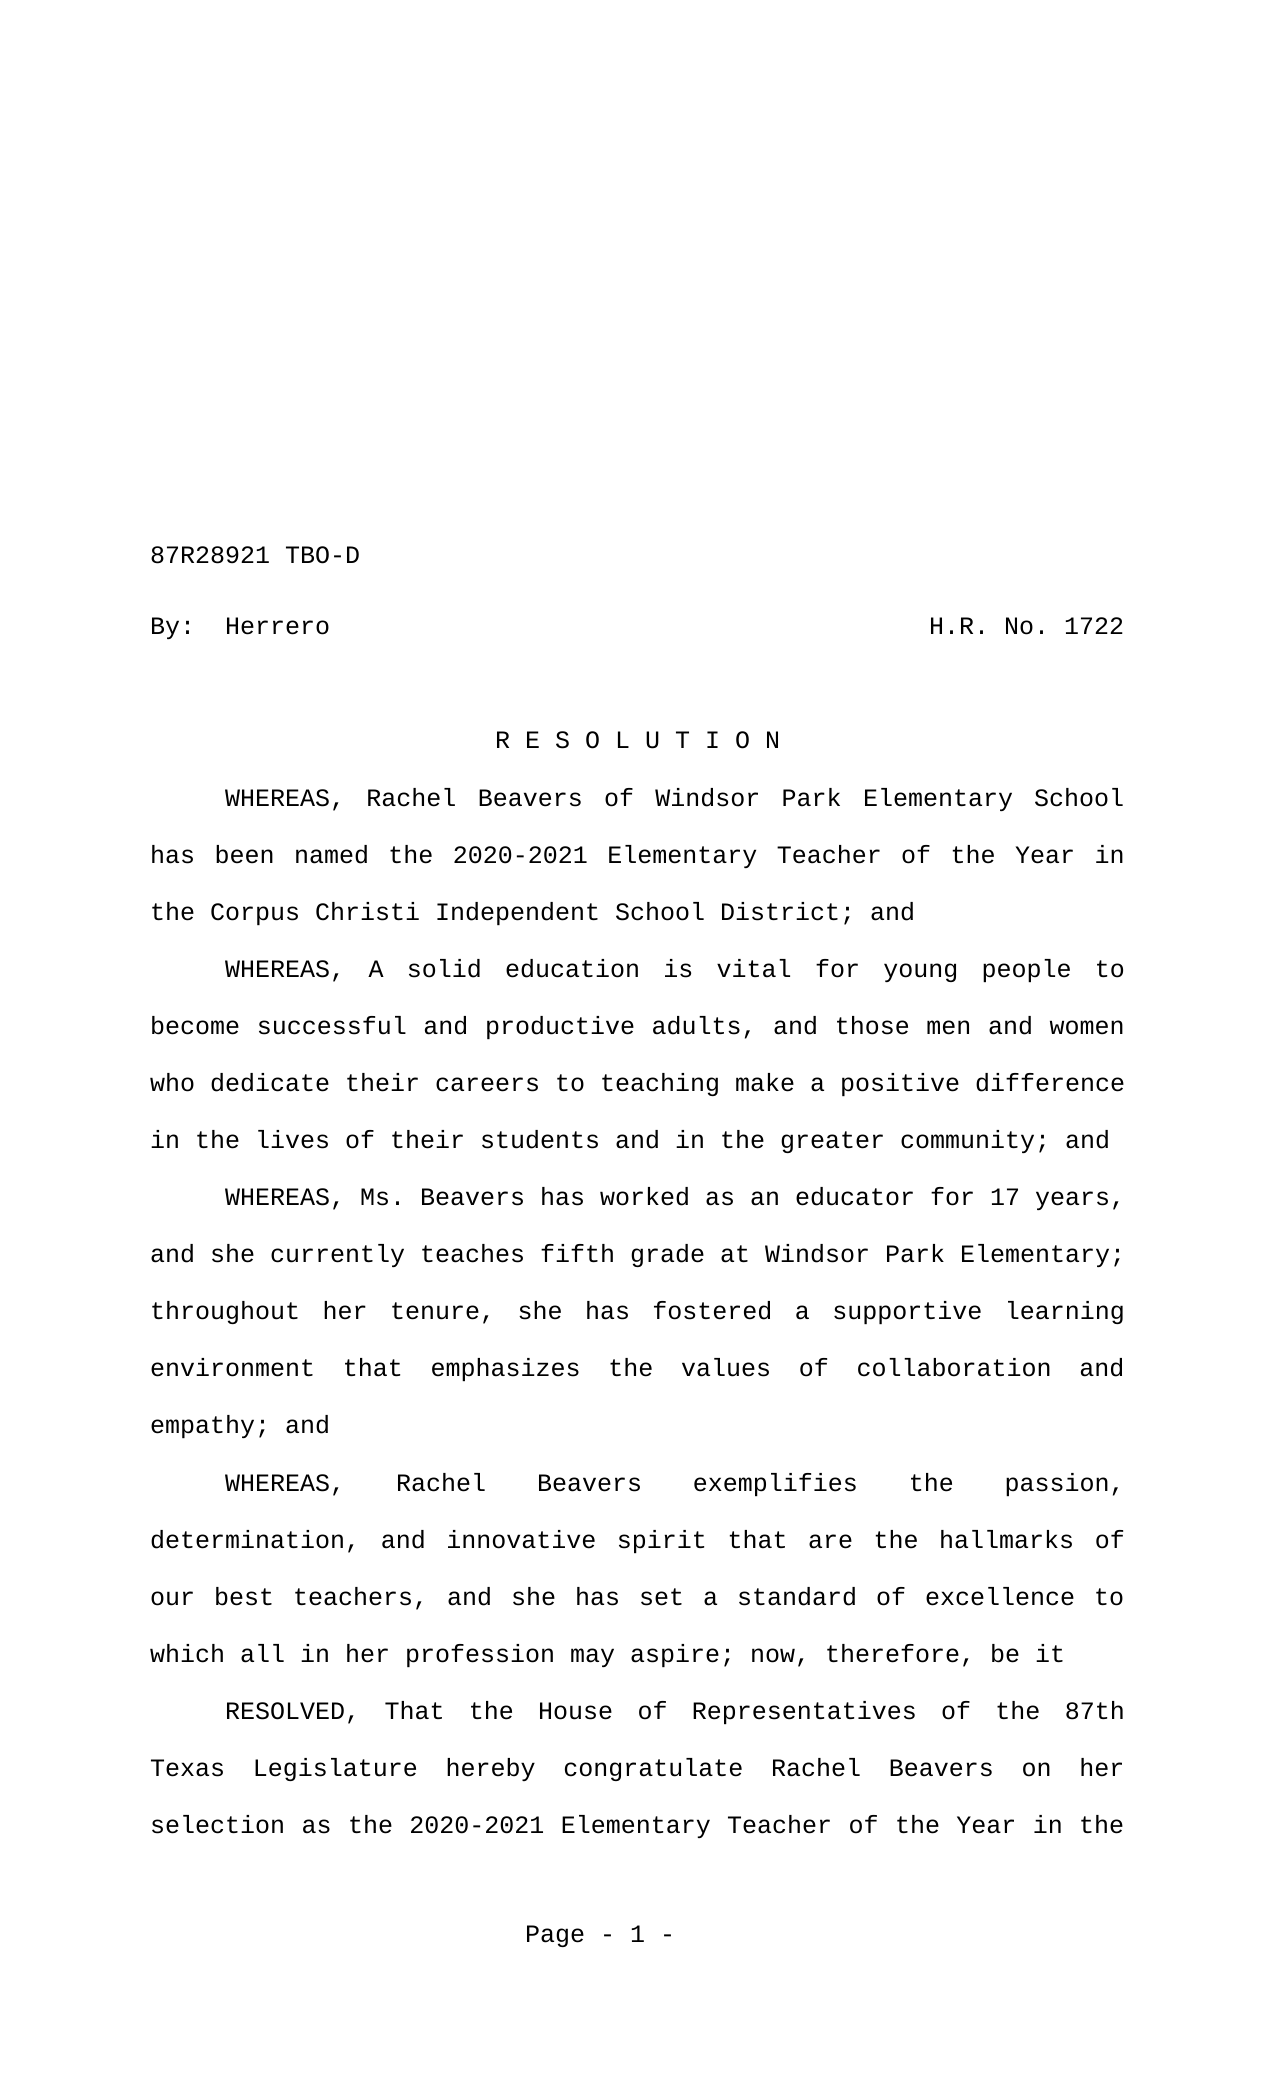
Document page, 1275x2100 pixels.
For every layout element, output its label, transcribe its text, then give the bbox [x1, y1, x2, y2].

text WHEREAS, A solid education is vital for young people to become successful and productive adults, and those men and women who dedicate their careers to teaching make a positive difference in the lives of their students and in the greater community; and [150, 956, 1125, 1156]
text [150, 1698, 1125, 1841]
text 87R28921 TBO-D [150, 542, 1125, 571]
text R E S O L U T I O N [150, 728, 1125, 756]
text WHEREAS, Rachel Beavers exemplifies the passion, determination, and innovative spirit that are the hallmarks of our best teachers, and she has set a standard of excellence to which all in her profession may aspire; now, therefore, be it [150, 1470, 1125, 1670]
text WHEREAS, Ms. Beavers has worked as an educator for 17 years, and she currently teaches fifth grade at Windsor Park Elementary; throughout her tenure, she has fostered a supportive learning environment that emphasizes the values of collaboration and empathy; and [150, 1184, 1125, 1441]
text By: Herrero H.R. No. 1722 [150, 614, 1125, 642]
text WHEREAS, Rachel Beavers of Windsor Park Elementary School has been named the 2020-2021 Elementary Teacher of the Year in the Corpus Christi Independent School District; and [150, 785, 1125, 928]
